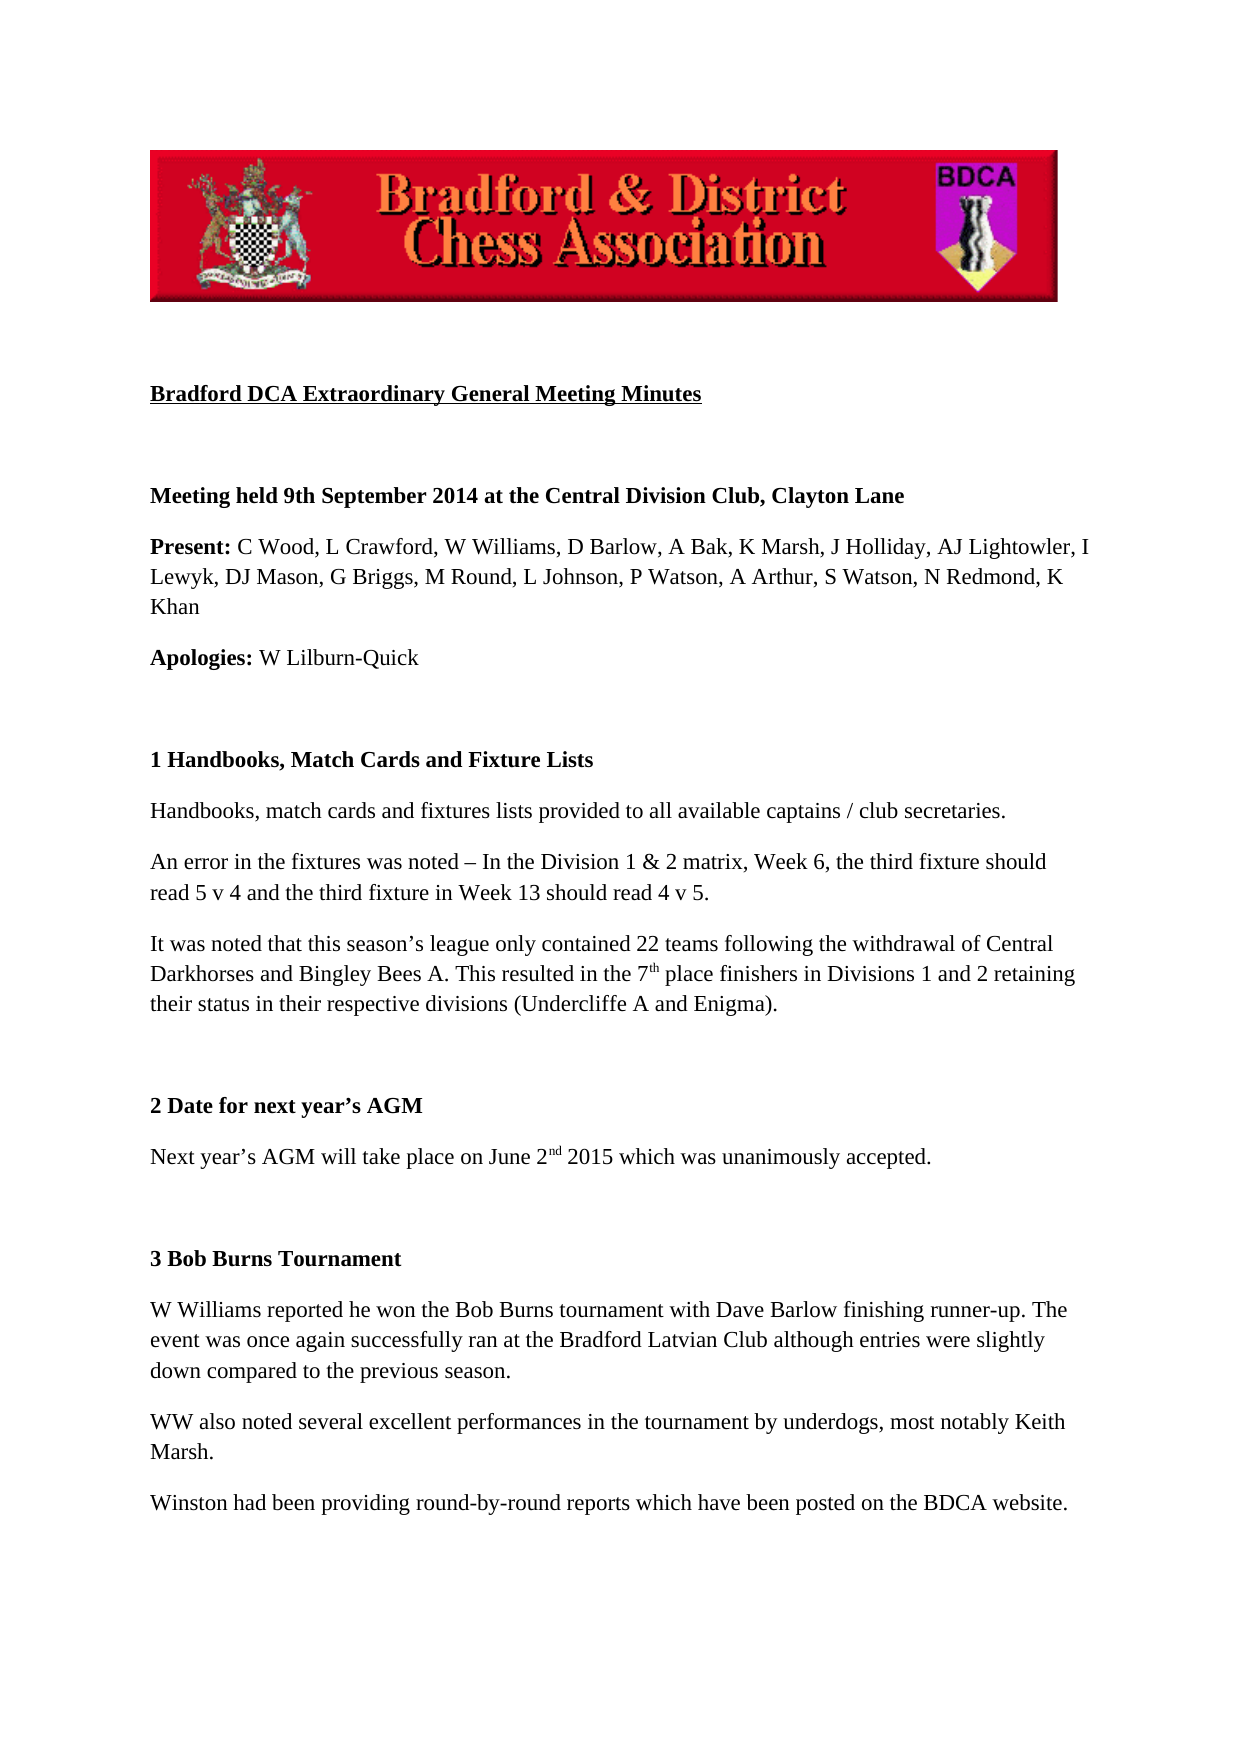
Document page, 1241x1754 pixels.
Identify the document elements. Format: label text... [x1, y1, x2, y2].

text An error in the fixtures was noted – In the Division 1 & 2 matrix, Week 6, the third fixture should read 5 v 4 and the third fixture in Week 13 should read 4 v 5. [150, 848, 1090, 905]
text Meeting held 9th September 2014 at the Central Division Club, Clayton Lane [150, 482, 1090, 508]
text Handbooks, match cards and fixtures lists provided to all available captains / club secretaries. [150, 797, 1090, 824]
text 3 Bob Burns Tournament [150, 1245, 1090, 1272]
text Next year’s AGM will take place on June 2nd 2015 which was unanimously accepted. [150, 1143, 1090, 1169]
text Apologies: W Lilburn-Quick [150, 644, 1090, 671]
text Present: C Wood, L Crawford, W Williams, D Barlow, A Bak, K Marsh, J Holliday, AJ Lightowler, I Lewyk, DJ Mason, G Briggs, M Round, L Johnson, P Watson, A Arthur, S Watson, N Redmond, K Khan [150, 533, 1090, 619]
picture [150, 150, 1058, 302]
text 2 Date for next year’s AGM [150, 1092, 1090, 1118]
text Bradford DCA Extraordinary General Meeting Minutes [150, 379, 1090, 406]
text Winston had been providing round-by-round reports which have been posted on the BDCA website. [150, 1489, 1090, 1515]
text W Williams reported he won the Bob Burns tournament with Dave Barlow finishing runner-up. The event was once again successfully ran at the Bradford Latvian Club although entries were slightly down compared to the previous season. [150, 1296, 1090, 1383]
text WW also noted several excellent performances in the tournament by underdogs, most notably Keith Marsh. [150, 1408, 1090, 1464]
text 1 Handbooks, Match Cards and Fixture Lists [150, 746, 1090, 773]
text It was noted that this season’s league only contained 22 teams following the withdrawal of Central Darkhorses and Bingley Bees A. This resulted in the 7th place finishers in Divisions 1 and 2 retaining their status in their respective divisions (Undercliffe A and Enigma). [150, 929, 1090, 1016]
